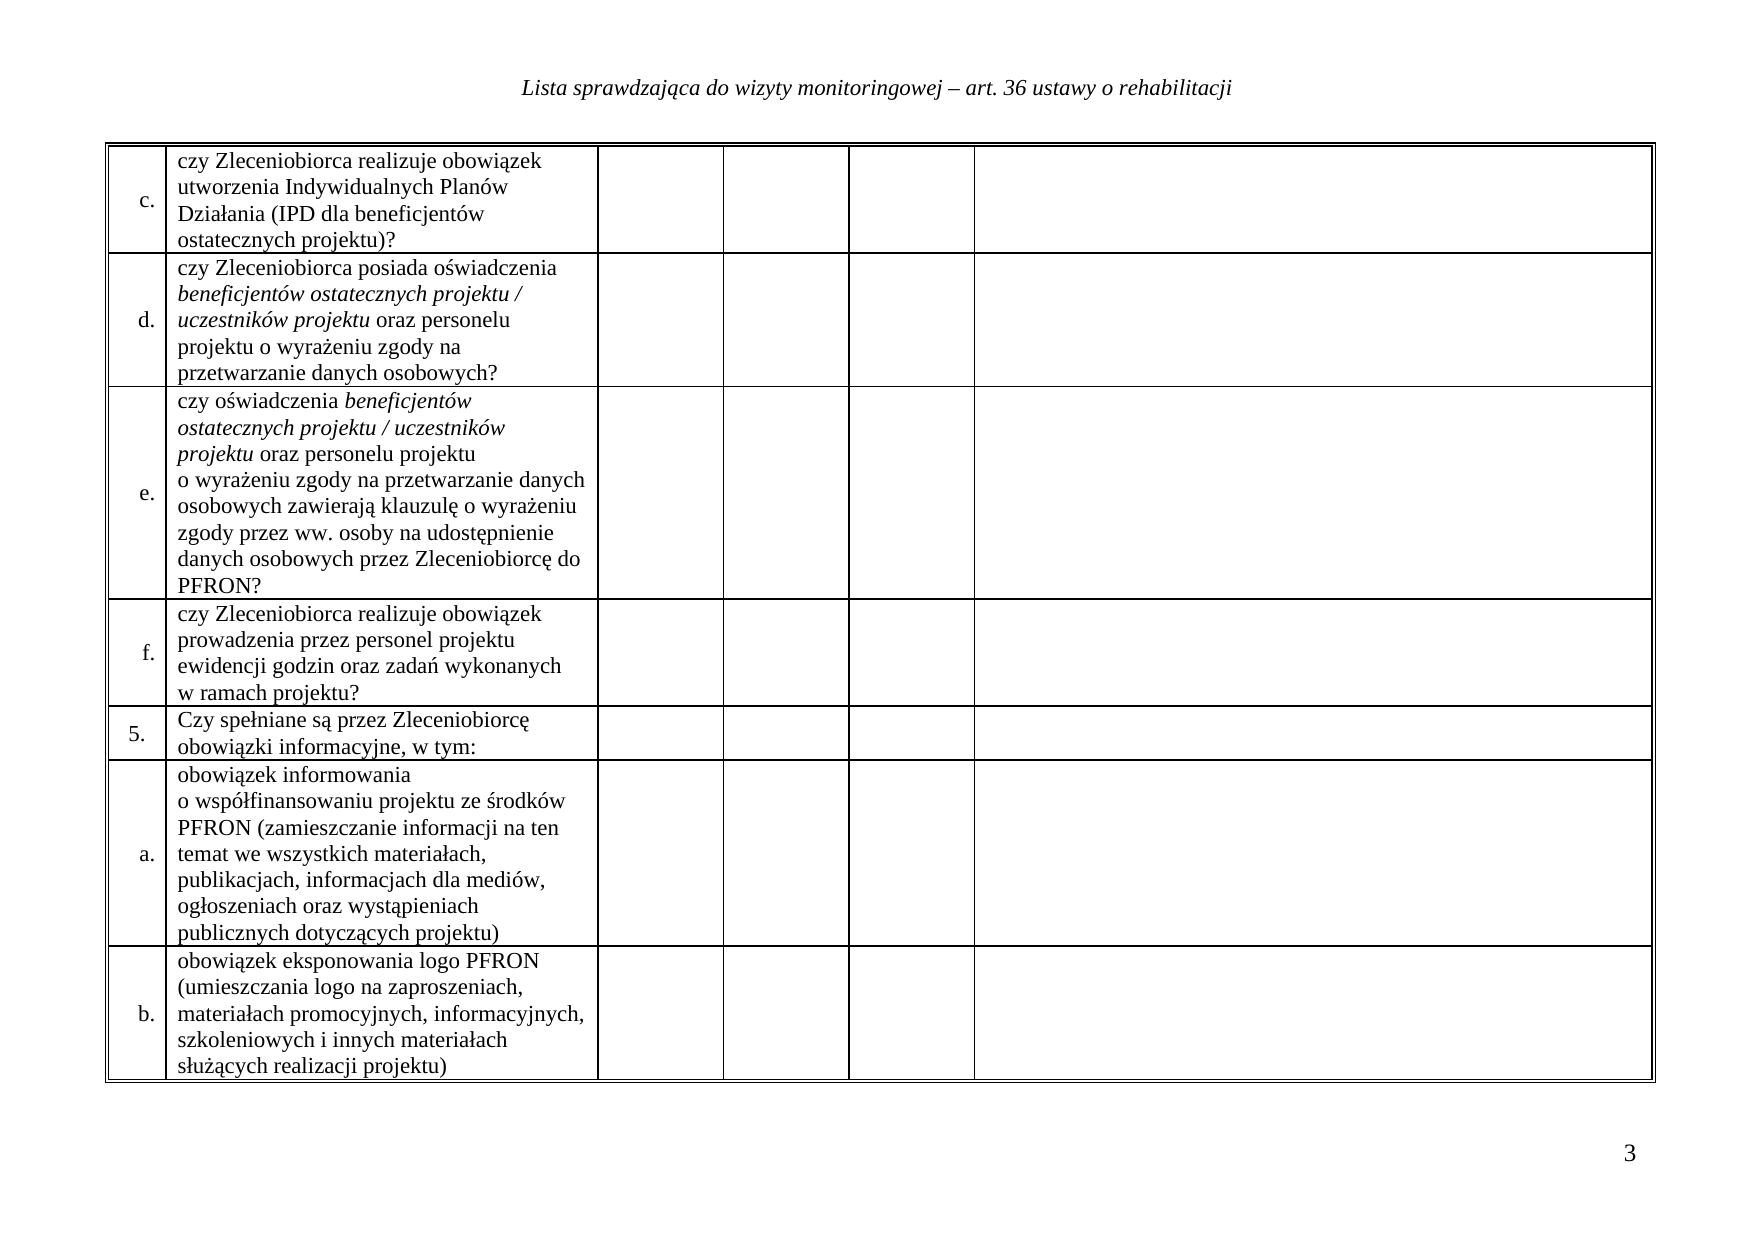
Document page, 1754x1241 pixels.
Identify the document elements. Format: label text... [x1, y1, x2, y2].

table_cell f. [109, 600, 165, 705]
table_cell 5. [109, 707, 165, 759]
table_header czy Zleceniobiorca realizuje obowiązek utworzenia Indywidualnych Planów Działania (IPD dla beneficjentów ostatecznych projektu)? [167, 147, 597, 252]
table_header [724, 147, 848, 252]
table_cell [850, 387, 974, 598]
table_cell [599, 387, 723, 598]
table_cell b. [109, 947, 165, 1079]
table_cell [599, 761, 723, 945]
table_cell [975, 761, 1651, 945]
table_cell d. [109, 254, 165, 386]
table_cell [850, 947, 974, 1079]
table_cell [850, 707, 974, 759]
table_cell czy Zleceniobiorca posiada oświadczenia beneficjentów ostatecznych projektu / uczestników projektu oraz personelu projektu o wyrażeniu zgody na przetwarzanie danych osobowych? [167, 254, 597, 386]
table_cell [599, 600, 723, 705]
table_cell a. [109, 761, 165, 945]
table_cell czy Zleceniobiorca realizuje obowiązek prowadzenia przez personel projektu ewidencji godzin oraz zadań wykonanych w ramach projektu? [167, 600, 597, 705]
table_cell [975, 600, 1651, 705]
table_header [850, 147, 974, 252]
table_header [975, 147, 1651, 252]
table_cell [850, 600, 974, 705]
table_cell [975, 254, 1651, 386]
table_cell [975, 947, 1651, 1079]
table_cell [975, 707, 1651, 759]
table_cell [724, 600, 848, 705]
table_cell [599, 947, 723, 1079]
table_cell obowiązek eksponowania logo PFRON (umieszczania logo na zaproszeniach, materiałach promocyjnych, informacyjnych, szkoleniowych i innych materiałach służących realizacji projektu) [167, 947, 597, 1079]
table_cell [975, 387, 1651, 598]
table_cell [599, 254, 723, 386]
table_cell Czy spełniane są przez Zleceniobiorcę obowiązki informacyjne, w tym: [167, 707, 597, 759]
table_cell [599, 707, 723, 759]
table_cell [724, 761, 848, 945]
table_cell [724, 947, 848, 1079]
table_header [599, 147, 723, 252]
table_cell [724, 254, 848, 386]
table_cell e. [109, 387, 165, 598]
table_cell [724, 387, 848, 598]
table_cell [850, 761, 974, 945]
table_cell obowiązek informowania o współfinansowaniu projektu ze środków PFRON (zamieszczanie informacji na ten temat we wszystkich materiałach, publikacjach, informacjach dla mediów, ogłoszeniach oraz wystąpieniach publicznych dotyczących projektu) [167, 761, 597, 945]
table_cell czy oświadczenia beneficjentów ostatecznych projektu / uczestników projektu oraz personelu projektu o wyrażeniu zgody na przetwarzanie danych osobowych zawierają klauzulę o wyrażeniu zgody przez ww. osoby na udostępnienie danych osobowych przez Zleceniobiorcę do PFRON? [167, 387, 597, 598]
table_cell [850, 254, 974, 386]
table_cell [724, 707, 848, 759]
table_header c. [109, 147, 165, 252]
